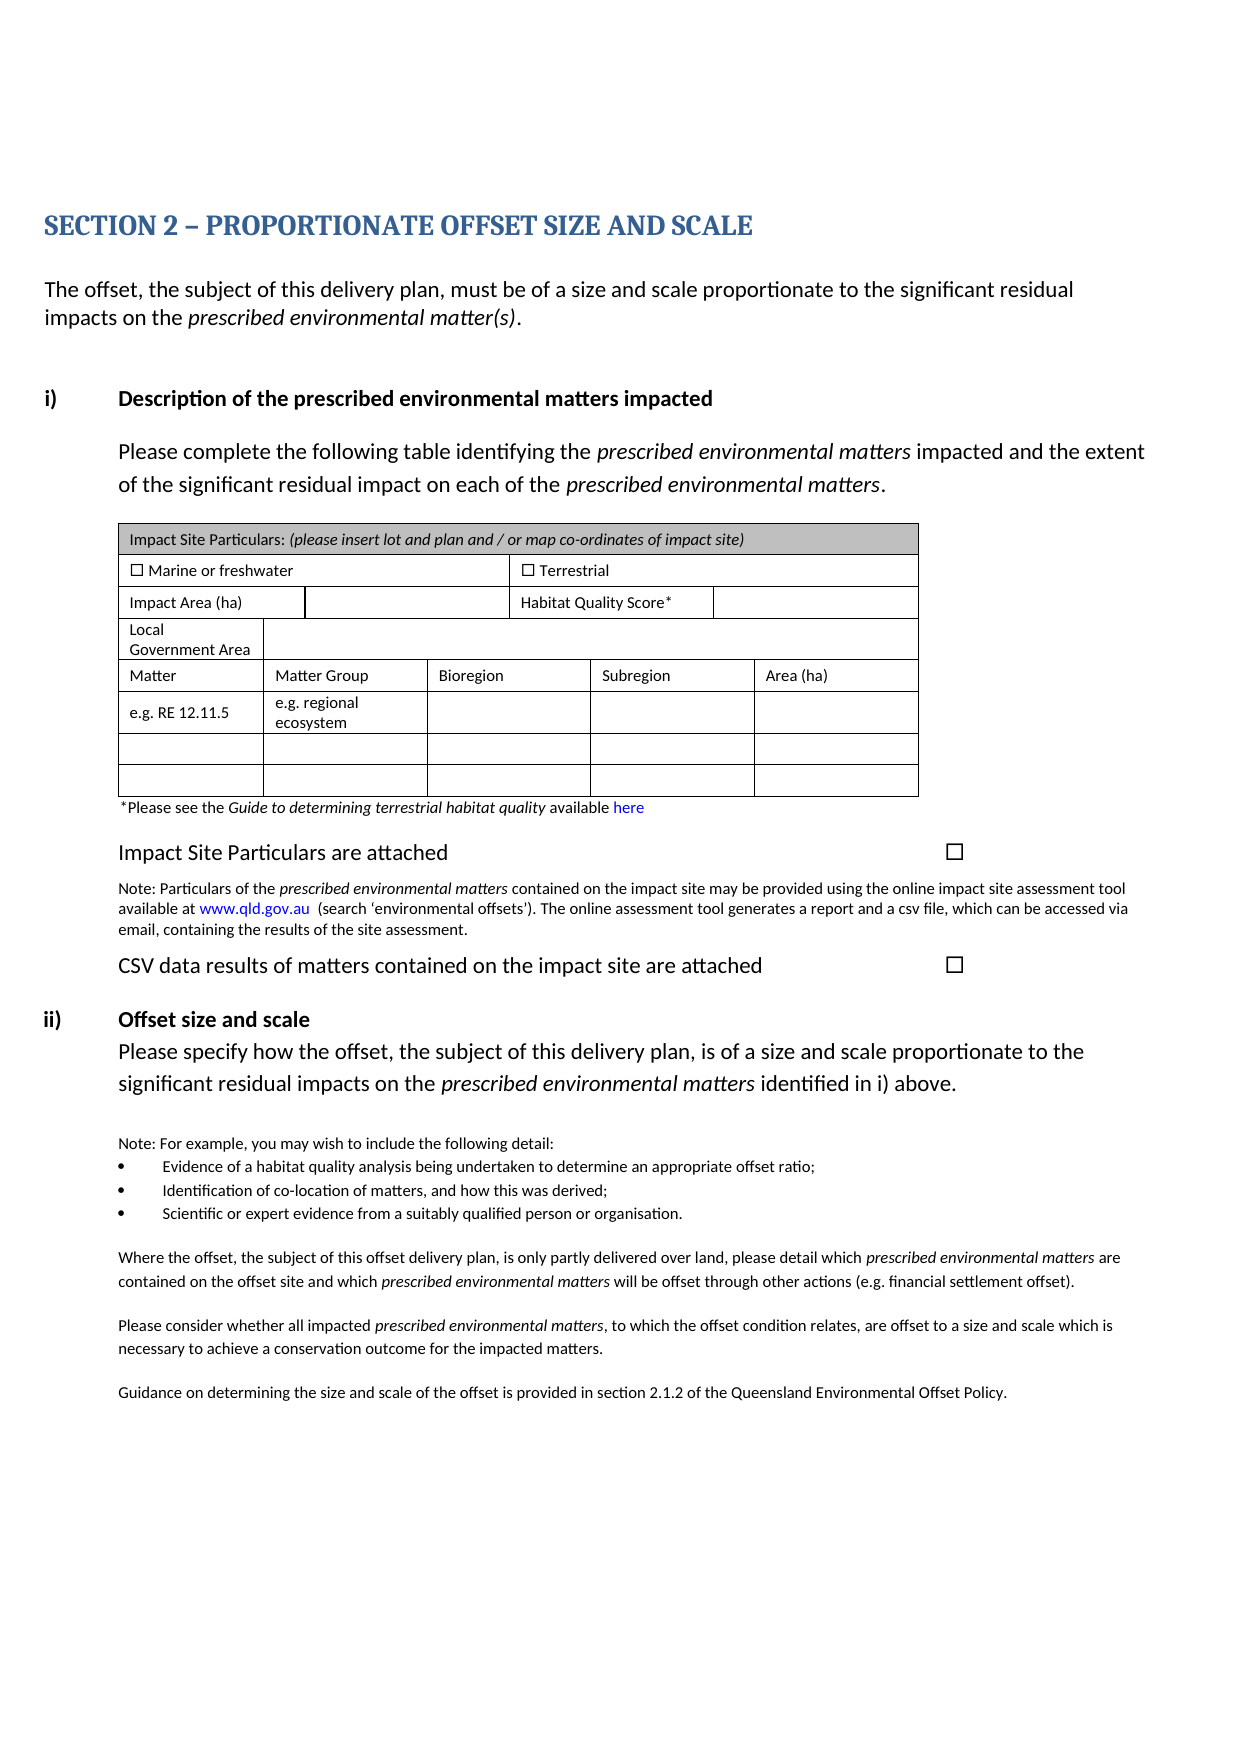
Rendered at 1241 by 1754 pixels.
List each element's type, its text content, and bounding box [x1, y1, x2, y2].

list Identification of co-location of matters, and how this was derived; [118, 1180, 1152, 1200]
table_cell [428, 692, 590, 733]
table_cell Terrestrial [510, 555, 918, 586]
table_cell [591, 765, 754, 796]
table_cell Area (ha) [755, 660, 918, 691]
table_cell Impact Area (ha) [119, 587, 304, 618]
table_cell [428, 734, 590, 764]
list Description of the prescribed environmental matters impacted [44, 384, 1152, 412]
table_cell Matter [119, 660, 263, 691]
list Offset size and scale [43, 1005, 1152, 1033]
text Please complete the following table identifying the prescribed environmental matters impacted and the extent of the significant residual impact on each of the prescribed environmental matters. [118, 437, 1152, 498]
table_cell Local Government Area [119, 619, 263, 659]
table_cell [755, 692, 918, 733]
text *Please see the Guide to determining terrestrial habitat quality available here [44, 797, 1152, 817]
text Impact Site Particulars are attached [118, 838, 1152, 866]
table_cell [714, 587, 918, 618]
table_cell [264, 619, 918, 659]
list Please specify how the offset, the subject of this delivery plan, is of a size and scale proportionate to the significant residual impacts on the prescribed environmental matters identified in i) above. [118, 1037, 1152, 1097]
text Please consider whether all impacted prescribed environmental matters, to which the offset condition relates, are offset to a size and scale which is necessary to achieve a conservation outcome for the impacted matters. [118, 1315, 1152, 1359]
list Scientific or expert evidence from a suitably qualified person or organisation. [118, 1203, 1152, 1224]
table_cell Habitat Quality Score* [510, 587, 713, 618]
text Where the offset, the subject of this offset delivery plan, is only partly delivered over land, please detail which prescribed environmental matters are contained on the offset site and which prescribed environmental matters will be offset through other actions (e.g. financial settlement offset). [118, 1248, 1152, 1291]
table_cell [306, 587, 509, 618]
table_cell Matter Group [264, 660, 427, 691]
list Evidence of a habitat quality analysis being undertaken to determine an appropriate offset ratio; [118, 1157, 1152, 1177]
text The offset, the subject of this delivery plan, must be of a size and scale proportionate to the significant residual impacts on the prescribed environmental matter(s). [44, 275, 1152, 331]
table_cell Subregion [591, 660, 754, 691]
table_cell Bioregion [428, 660, 590, 691]
table_header Impact Site Particulars: (please insert lot and plan and / or map co-ordinates of impact site) [119, 524, 918, 554]
list Note: For example, you may wish to include the following detail: [118, 1133, 1152, 1154]
table_cell e.g. regional ecosystem [264, 692, 427, 733]
table_cell [428, 765, 590, 796]
table_cell e.g. RE 12.11.5 [119, 692, 263, 733]
text CSV data results of matters contained on the impact site are attached [118, 952, 1152, 980]
table_cell [264, 734, 427, 764]
table_cell [755, 734, 918, 764]
table_cell [264, 765, 427, 796]
subtitle SECTION 2 – PROPORTIONATE OFFSET SIZE AND SCALE [44, 209, 1152, 242]
table_cell Marine or freshwater [119, 555, 509, 586]
table_cell [119, 734, 263, 764]
text Note: Particulars of the prescribed environmental matters contained on the impact site may be provided using the online impact site assessment tool available at www.qld.gov.au (search ‘environmental offsets’). The online assessment tool generates a report and a csv file, which can be accessed via email, containing the results of the site assessment. [118, 878, 1152, 939]
table_cell [119, 765, 263, 796]
text Guidance on determining the size and scale of the offset is provided in section 2.1.2 of the Queensland Environmental Offset Policy. [118, 1383, 1021, 1403]
table_cell [591, 692, 754, 733]
table_cell [591, 734, 754, 764]
table_cell [755, 765, 918, 796]
